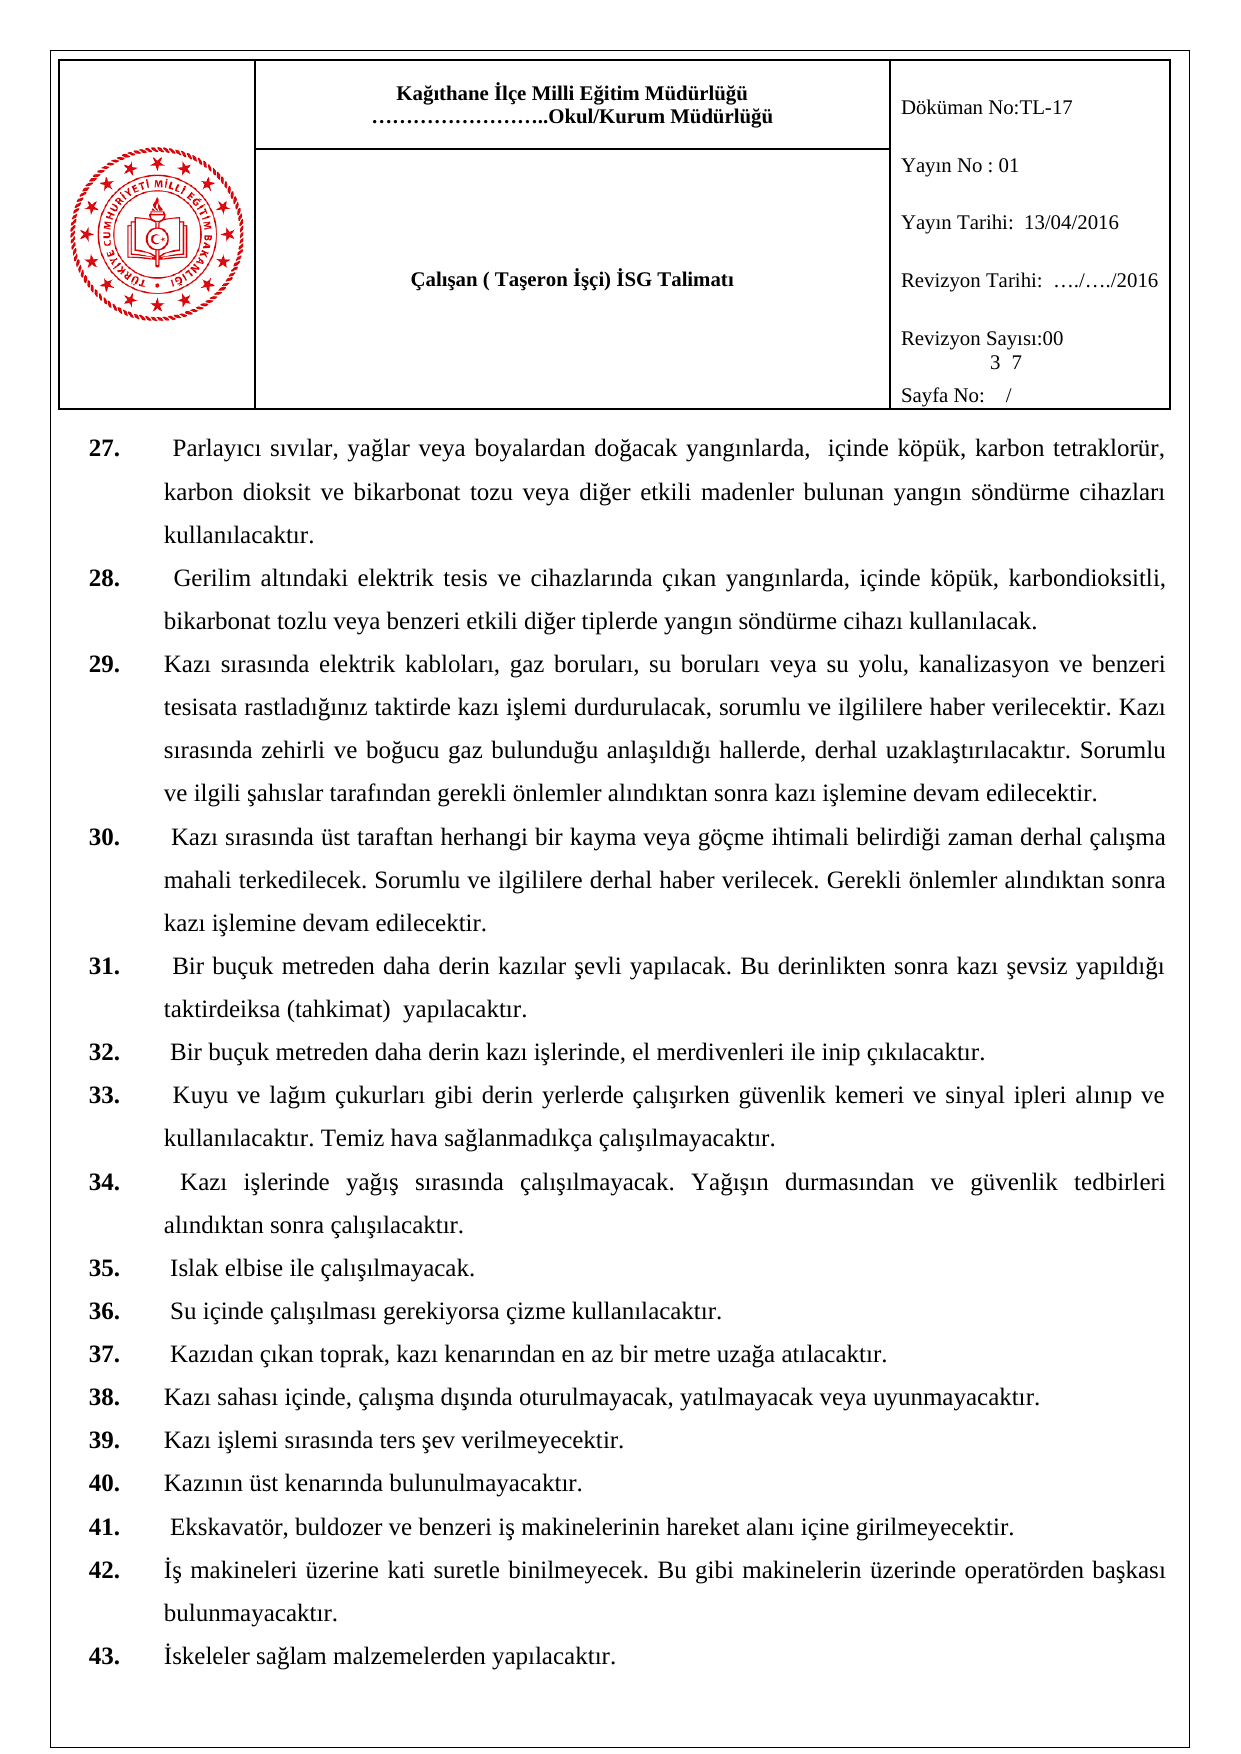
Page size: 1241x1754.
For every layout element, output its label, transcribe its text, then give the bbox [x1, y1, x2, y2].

list Parlayıcı sıvılar, yağlar veya boyalardan doğacak yangınlarda, içinde köpük, karbon tetraklorür, karbon dioksit ve bikarbonat tozu veya diğer etkili madenler bulunan yangın söndürme cihazları kullanılacaktır. [89, 433, 1167, 548]
list Kuyu ve lağım çukurları gibi derin yerlerde çalışırken güvenlik kemeri ve sinyal ipleri alınıp ve kullanılacaktır. Temiz hava sağlanmadıkça çalışılmayacaktır. [89, 1080, 1167, 1152]
picture [70, 147, 244, 321]
list Gerilim altındaki elektrik tesis ve cihazlarında çıkan yangınlarda, içinde köpük, karbondioksitli, bikarbonat tozlu veya benzeri etkili diğer tiplerde yangın söndürme cihazı kullanılacak. [89, 563, 1167, 635]
list Bir buçuk metreden daha derin kazılar şevli yapılacak. Bu derinlikten sonra kazı şevsiz yapıldığı taktirdeiksa (tahkimat) yapılacaktır. [89, 951, 1167, 1023]
list Bir buçuk metreden daha derin kazı işlerinde, el merdivenleri ile inip çıkılacaktır. [89, 1037, 1167, 1066]
list Islak elbise ile çalışılmayacak. [89, 1253, 1167, 1282]
list İş makineleri üzerine kati suretle binilmeyecek. Bu gibi makinelerin üzerinde operatörden başkası bulunmayacaktır. [89, 1555, 1167, 1627]
list Kazı sırasında üst taraftan herhangi bir kayma veya göçme ihtimali belirdiği zaman derhal çalışma mahali terkedilecek. Sorumlu ve ilgililere derhal haber verilecek. Gerekli önlemler alındıktan sonra kazı işlemine devam edilecektir. [89, 822, 1167, 937]
list Kazı işlerinde yağış sırasında çalışılmayacak. Yağışın durmasından ve güvenlik tedbirleri alındıktan sonra çalışılacaktır. [89, 1167, 1167, 1238]
list Kazı sırasında elektrik kabloları, gaz boruları, su boruları veya su yolu, kanalizasyon ve benzeri tesisata rastladığınız taktirde kazı işlemi durdurulacak, sorumlu ve ilgililere haber verilecektir. Kazı sırasında zehirli ve boğucu gaz bulunduğu anlaşıldığı hallerde, derhal uzaklaştırılacaktır. Sorumlu ve ilgili şahıslar tarafından gerekli önlemler alındıktan sonra kazı işlemine devam edilecektir. [89, 649, 1167, 807]
list Ekskavatör, buldozer ve benzeri iş makinelerinin hareket alanı içine girilmeyecektir. [89, 1512, 1167, 1540]
list Kazıdan çıkan toprak, kazı kenarından en az bir metre uzağa atılacaktır. [89, 1339, 1167, 1368]
list İskeleler sağlam malzemelerden yapılacaktır. [89, 1641, 1167, 1670]
list Kazı sahası içinde, çalışma dışında oturulmayacak, yatılmayacak veya uyunmayacaktır. [89, 1382, 1167, 1411]
list Kazının üst kenarında bulunulmayacaktır. [89, 1468, 1167, 1497]
list Kazı işlemi sırasında ters şev verilmeyecektir. [89, 1425, 1167, 1454]
list Su içinde çalışılması gerekiyorsa çizme kullanılacaktır. [89, 1296, 1167, 1325]
